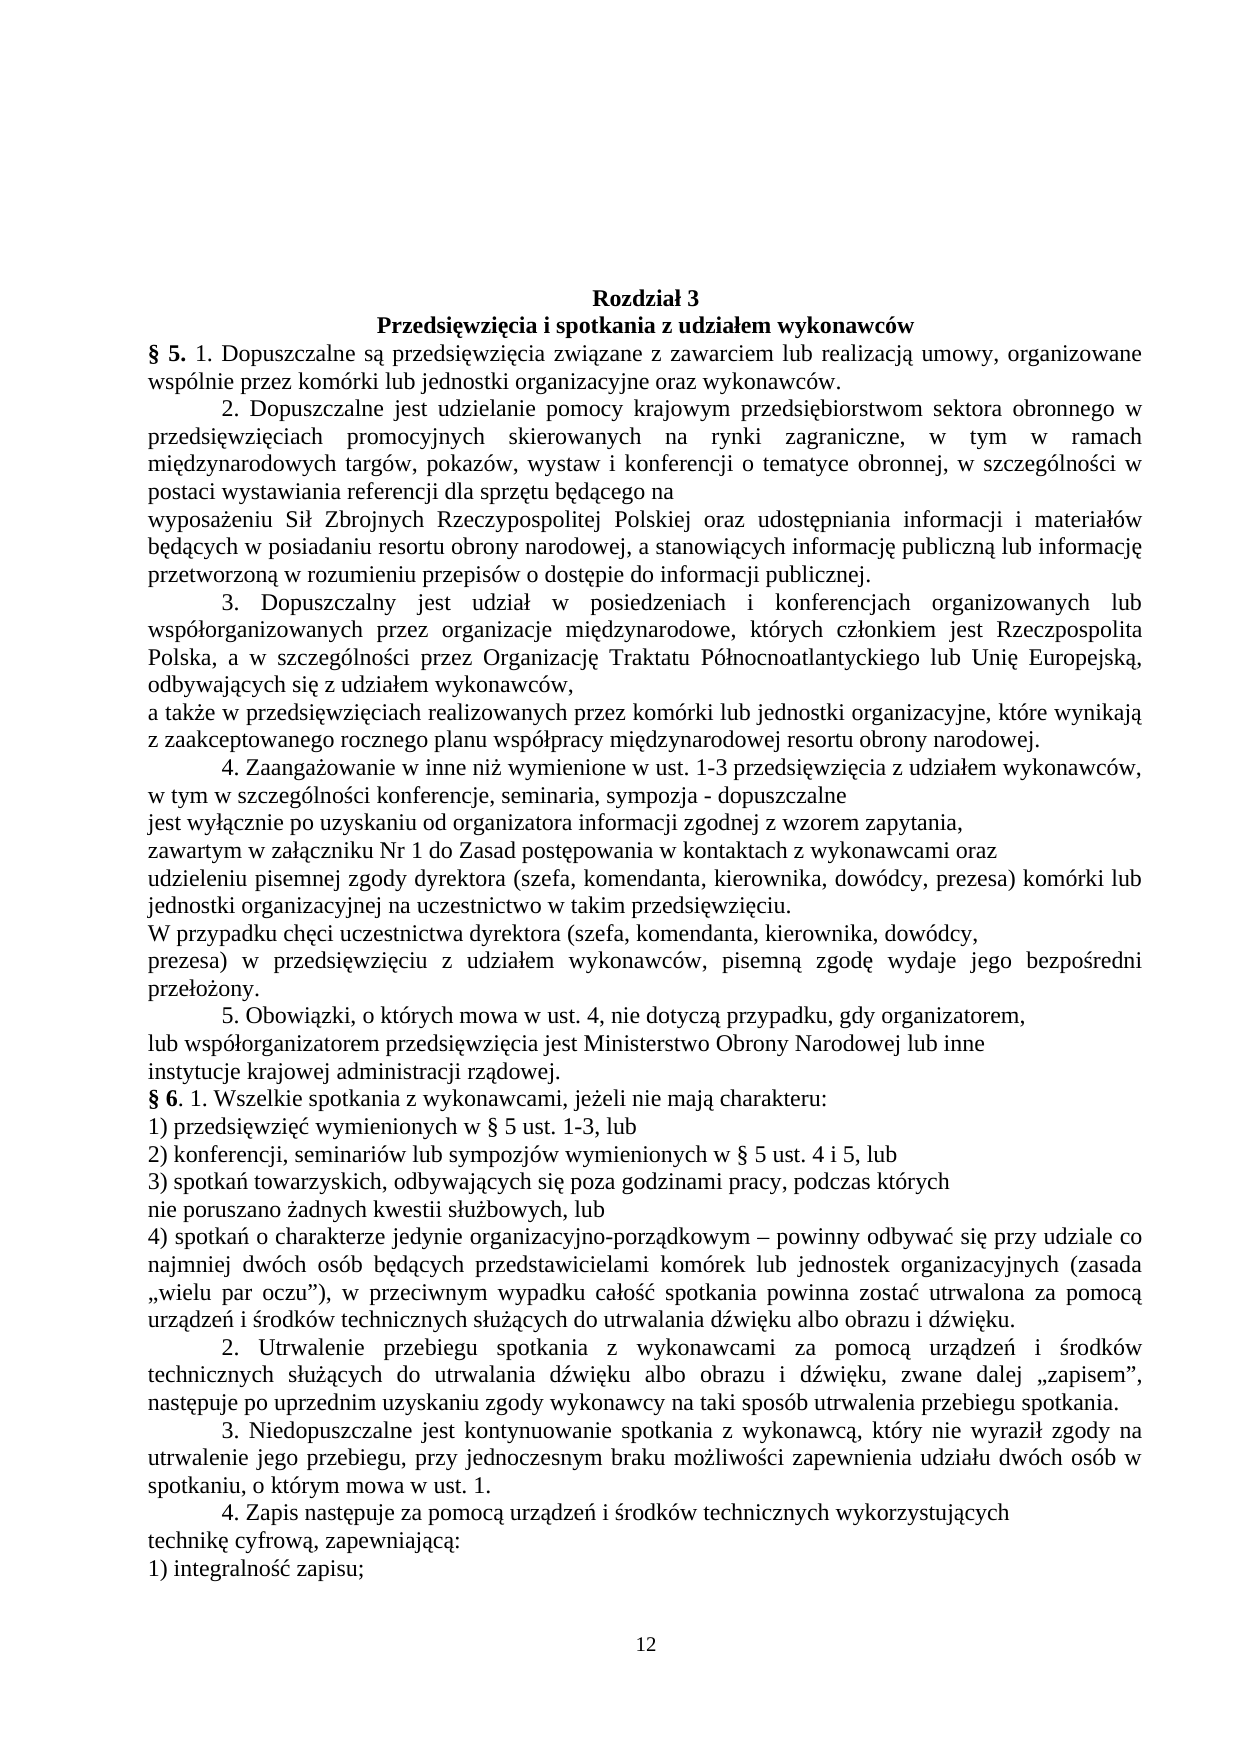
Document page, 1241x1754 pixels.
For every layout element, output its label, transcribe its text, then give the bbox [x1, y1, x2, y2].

text 4. Zapis następuje za pomocą urządzeń i środków technicznych wykorzystujących [148, 1498, 1144, 1526]
text 4. Zaangażowanie w inne niż wymienione w ust. 1-3 przedsięwzięcia z udziałem wykonawców, w tym w szczególności konferencje, seminaria, sympozja - dopuszczalne [148, 753, 1144, 808]
text 2. Utrwalenie przebiegu spotkania z wykonawcami za pomocą urządzeń i środków technicznych służących do utrwalania dźwięku albo obrazu i dźwięku, zwane dalej „zapisem”, następuje po uprzednim uzyskaniu zgody wykonawcy na taki sposób utrwalenia przebiegu spotkania. [148, 1333, 1144, 1416]
text prezesa) w przedsięwzięciu z udziałem wykonawców, pisemną zgodę wydaje jego bezpośredni przełożony. [148, 946, 1144, 1002]
text 2. Dopuszczalne jest udzielanie pomocy krajowym przedsiębiorstwom sektora obronnego w przedsięwzięciach promocyjnych skierowanych na rynki zagraniczne, w tym w ramach międzynarodowych targów, pokazów, wystaw i konferencji o tematyce obronnej, w szczególności w postaci wystawiania referencji dla sprzętu będącego na [148, 394, 1144, 505]
text 5. Obowiązki, o których mowa w ust. 4, nie dotyczą przypadku, gdy organizatorem, [148, 1002, 1144, 1029]
text 3. Niedopuszczalne jest kontynuowanie spotkania z wykonawcą, który nie wyraził zgody na utrwalenie jego przebiegu, przy jednoczesnym braku możliwości zapewnienia udziału dwóch osób w spotkaniu, o którym mowa w ust. 1. [148, 1416, 1144, 1498]
text 4) spotkań o charakterze jedynie organizacyjno-porządkowym – powinny odbywać się przy udziale co najmniej dwóch osób będących przedstawicielami komórek lub jednostek organizacyjnych (zasada „wielu par oczu”), w przeciwnym wypadku całość spotkania powinna zostać utrwalona za pomocą urządzeń i środków technicznych służących do utrwalania dźwięku albo obrazu i dźwięku. [148, 1222, 1144, 1333]
text udzieleniu pisemnej zgody dyrektora (szefa, komendanta, kierownika, dowódcy, prezesa) komórki lub jednostki organizacyjnej na uczestnictwo w takim przedsięwzięciu. [148, 863, 1144, 919]
text lub współorganizatorem przedsięwzięcia jest Ministerstwo Obrony Narodowej lub inne [148, 1029, 1144, 1057]
text zawartym w załączniku Nr 1 do Zasad postępowania w kontaktach z wykonawcami oraz [148, 836, 1144, 863]
text 2) konferencji, seminariów lub sympozjów wymienionych w § 5 ust. 4 i 5, lub [148, 1139, 1144, 1167]
text a także w przedsięwzięciach realizowanych przez komórki lub jednostki organizacyjne, które wynikają z zaakceptowanego rocznego planu współpracy międzynarodowej resortu obrony narodowej. [148, 698, 1144, 753]
text W przypadku chęci uczestnictwa dyrektora (szefa, komendanta, kierownika, dowódcy, [148, 919, 1144, 946]
text Rozdział 3 [148, 284, 1144, 311]
text technikę cyfrową, zapewniającą: [148, 1526, 1144, 1554]
text instytucje krajowej administracji rządowej. [148, 1057, 1144, 1084]
text Przedsięwzięcia i spotkania z udziałem wykonawców [148, 311, 1144, 339]
text 1) integralność zapisu; [148, 1554, 1144, 1581]
text nie poruszano żadnych kwestii służbowych, lub [148, 1195, 1144, 1222]
text wyposażeniu Sił Zbrojnych Rzeczypospolitej Polskiej oraz udostępniania informacji i materiałów będących w posiadaniu resortu obrony narodowej, a stanowiących informację publiczną lub informację przetworzoną w rozumieniu przepisów o dostępie do informacji publicznej. [148, 505, 1144, 587]
text jest wyłącznie po uzyskaniu od organizatora informacji zgodnej z wzorem zapytania, [148, 808, 1144, 836]
text 3. Dopuszczalny jest udział w posiedzeniach i konferencjach organizowanych lub współorganizowanych przez organizacje międzynarodowe, których członkiem jest Rzeczpospolita Polska, a w szczególności przez Organizację Traktatu Północnoatlantyckiego lub Unię Europejską, odbywających się z udziałem wykonawców, [148, 587, 1144, 698]
text 1) przedsięwzięć wymienionych w § 5 ust. 1-3, lub [148, 1112, 1144, 1139]
text § 5. 1. Dopuszczalne są przedsięwzięcia związane z zawarciem lub realizacją umowy, organizowane wspólnie przez komórki lub jednostki organizacyjne oraz wykonawców. [148, 339, 1144, 394]
text § 6. 1. Wszelkie spotkania z wykonawcami, jeżeli nie mają charakteru: [148, 1084, 1144, 1112]
text 3) spotkań towarzyskich, odbywających się poza godzinami pracy, podczas których [148, 1167, 1144, 1195]
